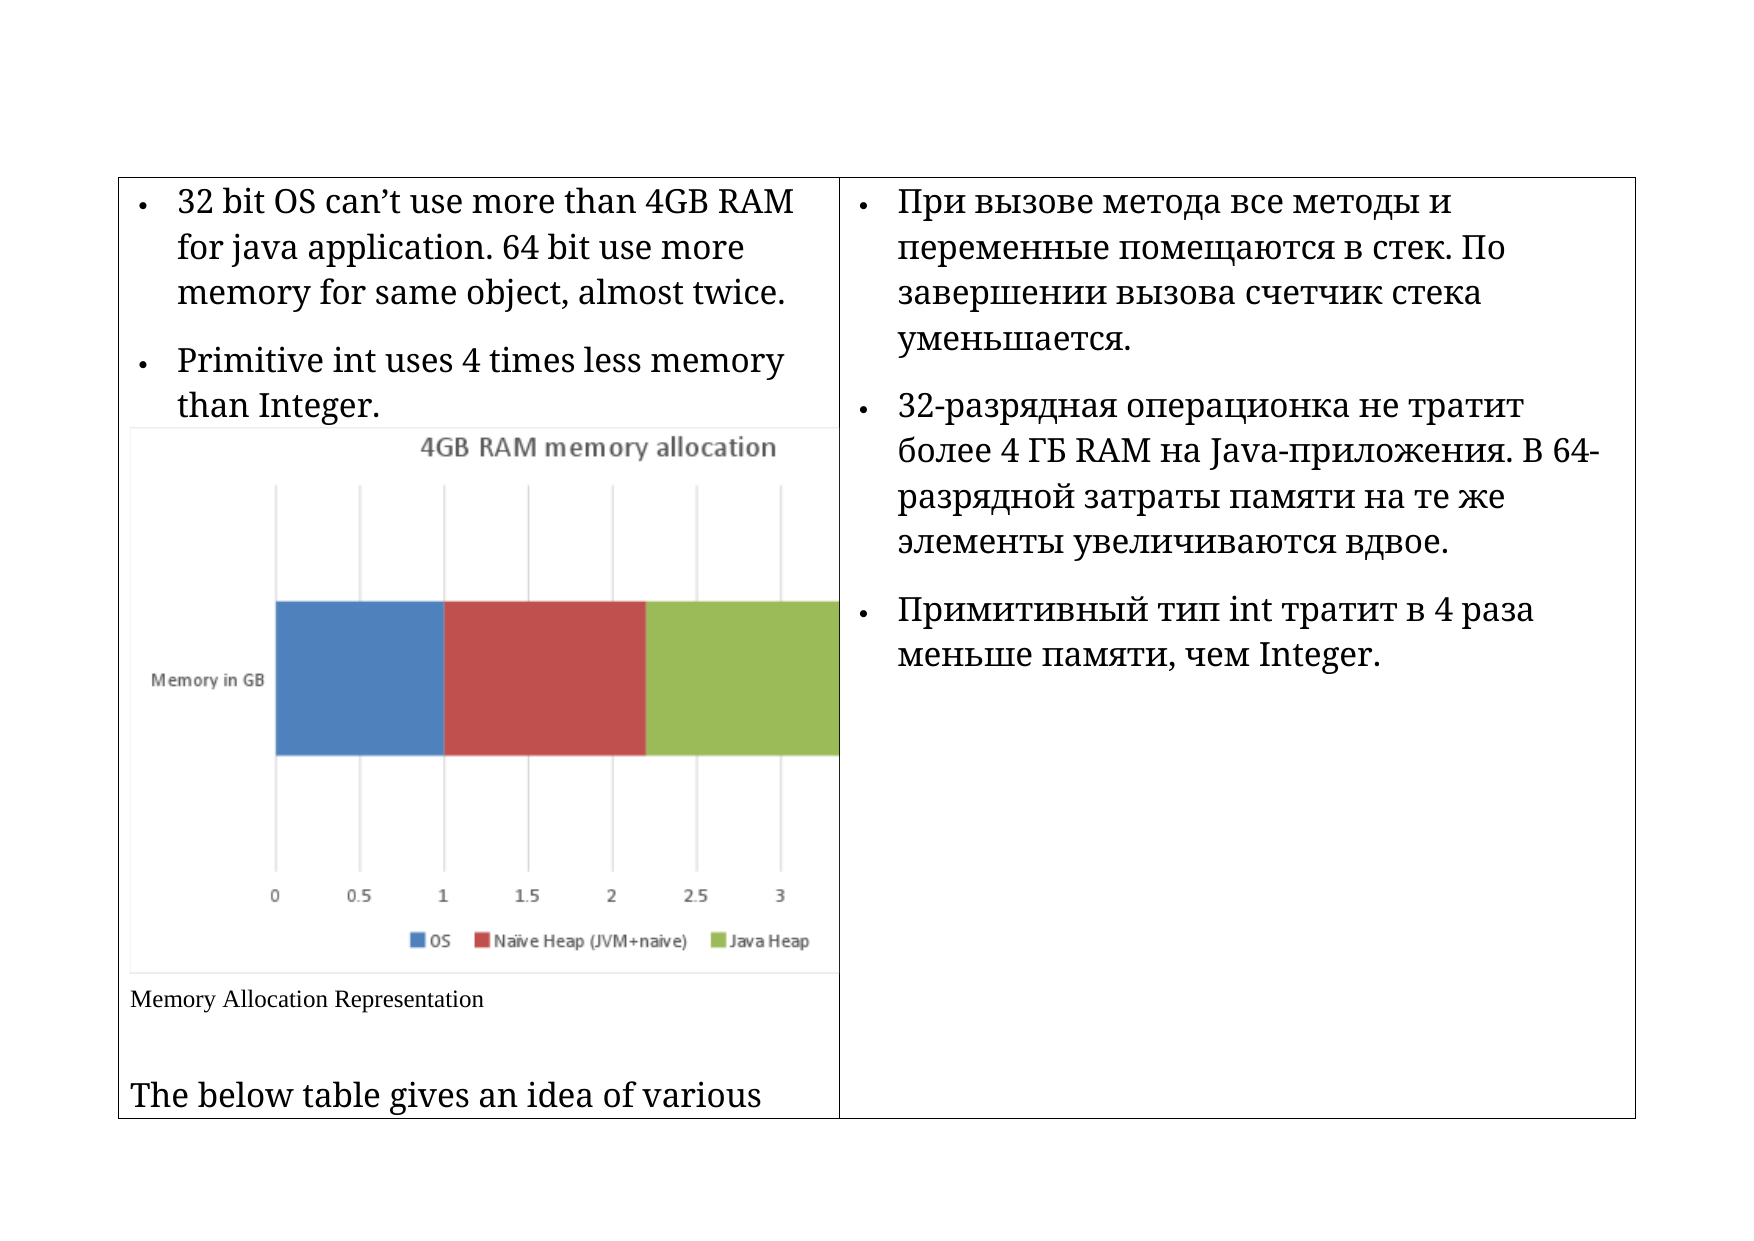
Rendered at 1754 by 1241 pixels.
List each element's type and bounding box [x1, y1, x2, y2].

table_header [119, 178, 839, 1117]
table_header [840, 178, 1635, 1117]
picture [129, 427, 840, 974]
